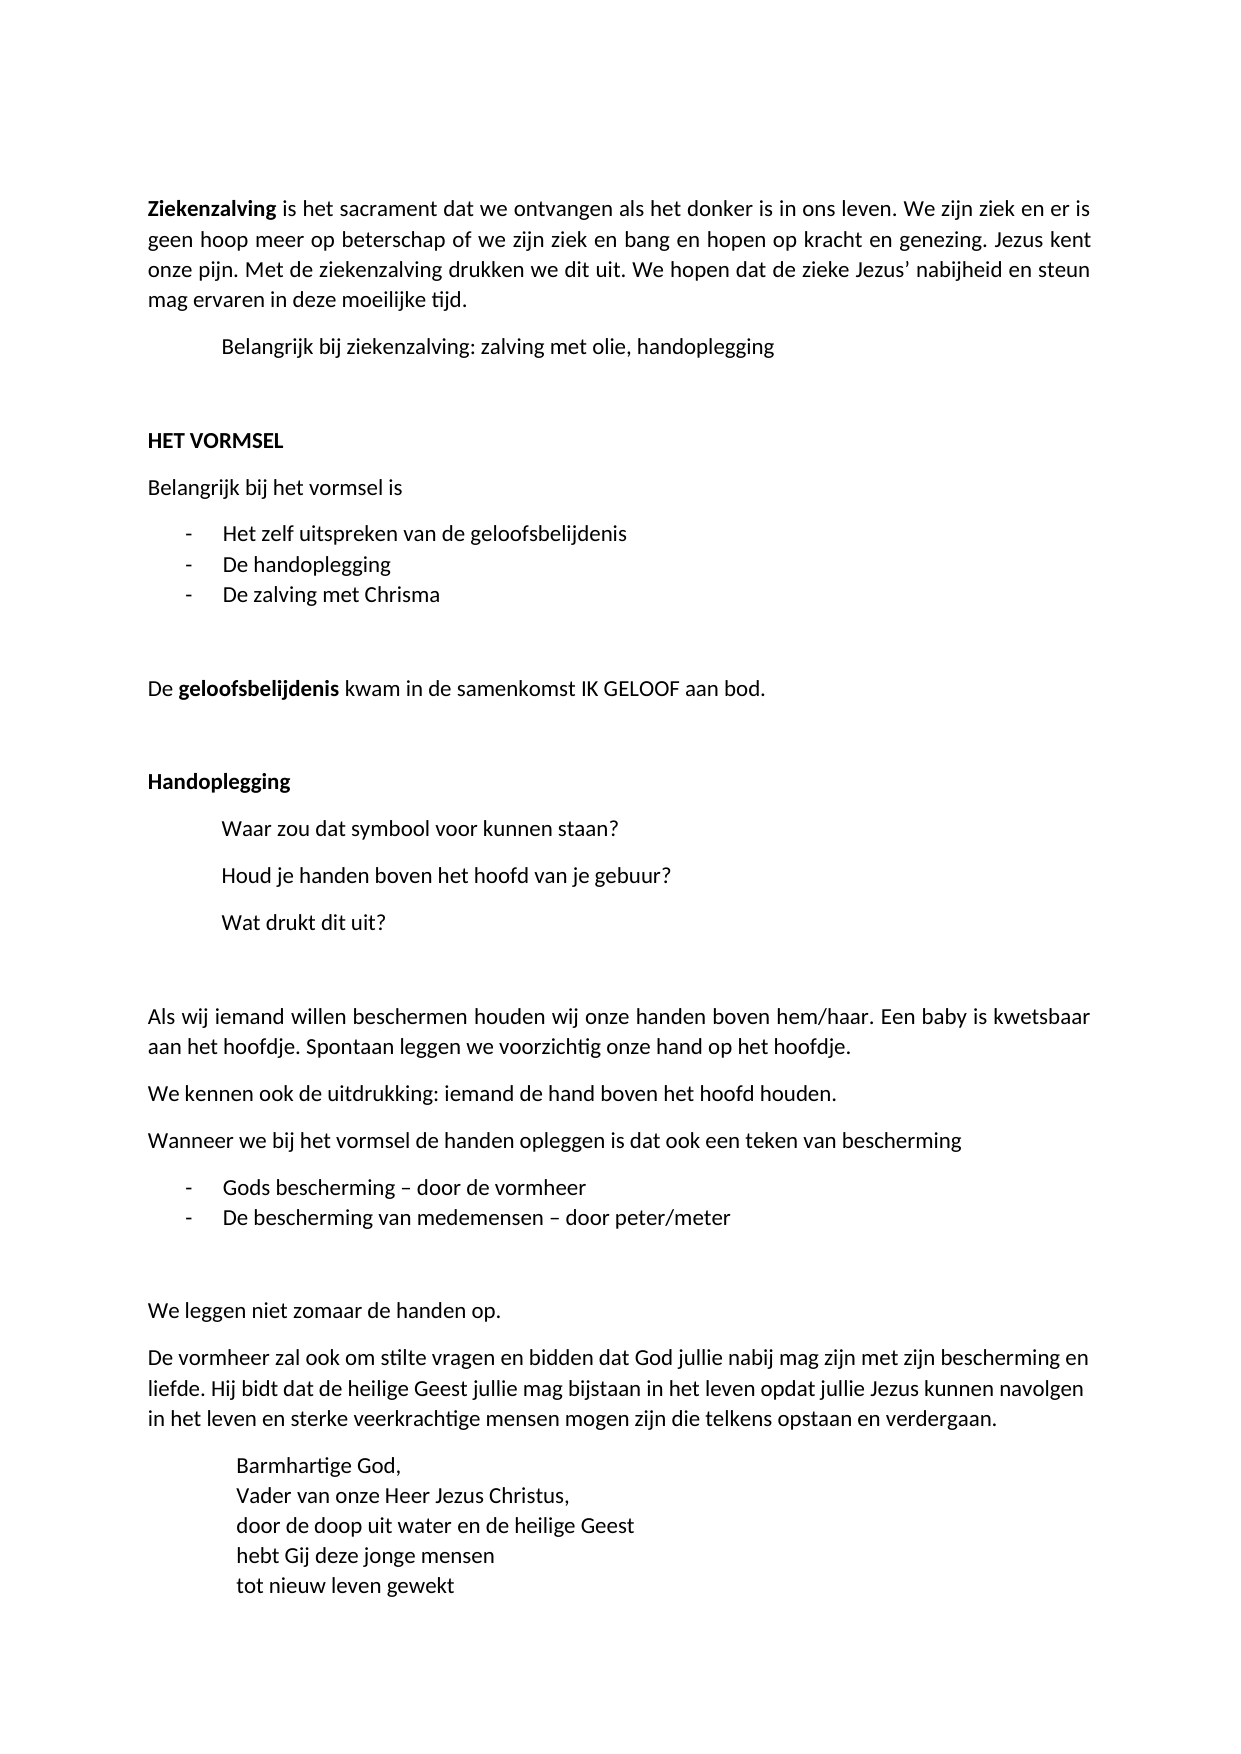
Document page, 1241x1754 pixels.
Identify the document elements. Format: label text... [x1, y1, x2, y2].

list De bescherming van medemensen – door peter/meter [185, 1203, 1093, 1231]
text Als wij iemand willen beschermen houden wij onze handen boven hem/haar. Een baby is kwetsbaar aan het hoofdje. Spontaan leggen we voorzichtig onze hand op het hoofdje. [148, 1002, 1093, 1060]
list Gods bescherming – door de vormheer [185, 1173, 1093, 1201]
text Houd je handen boven het hoofd van je gebuur? [221, 861, 1093, 889]
text De vormheer zal ook om stilte vragen en bidden dat God jullie nabij mag zijn met zijn bescherming en liefde. Hij bidt dat de heilige Geest jullie mag bijstaan in het leven opdat jullie Jezus kunnen navolgen in het leven en sterke veerkrachtige mensen mogen zijn die telkens opstaan en verdergaan. [148, 1343, 1093, 1432]
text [148, 1451, 1093, 1599]
text Wanneer we bij het vormsel de handen opleggen is dat ook een teken van bescherming [148, 1126, 1093, 1154]
text We leggen niet zomaar de handen op. [148, 1297, 1093, 1324]
text Handoplegging [148, 767, 1093, 795]
text Belangrijk bij ziekenzalving: zalving met olie, handoplegging [148, 332, 1093, 360]
text HET VORMSEL [148, 426, 1093, 454]
list De handoplegging [185, 550, 1093, 578]
list De zalving met Chrisma [185, 580, 1093, 608]
text Ziekenzalving is het sacrament dat we ontvangen als het donker is in ons leven. We zijn ziek en er is geen hoop meer op beterschap of we zijn ziek en bang en hopen op kracht en genezing. Jezus kent onze pijn. Met de ziekenzalving drukken we dit uit. We hopen dat de zieke Jezus’ nabijheid en steun mag ervaren in deze moeilijke tijd. [148, 194, 1093, 313]
list Het zelf uitspreken van de geloofsbelijdenis [185, 519, 1093, 547]
text We kennen ook de uitdrukking: iemand de hand boven het hoofd houden. [148, 1079, 1093, 1107]
text Wat drukt dit uit? [221, 908, 1093, 936]
text Waar zou dat symbool voor kunnen staan? [221, 814, 1093, 842]
text De geloofsbelijdenis kwam in de samenkomst IK GELOOF aan bod. [148, 674, 1093, 702]
text Belangrijk bij het vormsel is [148, 473, 1093, 501]
